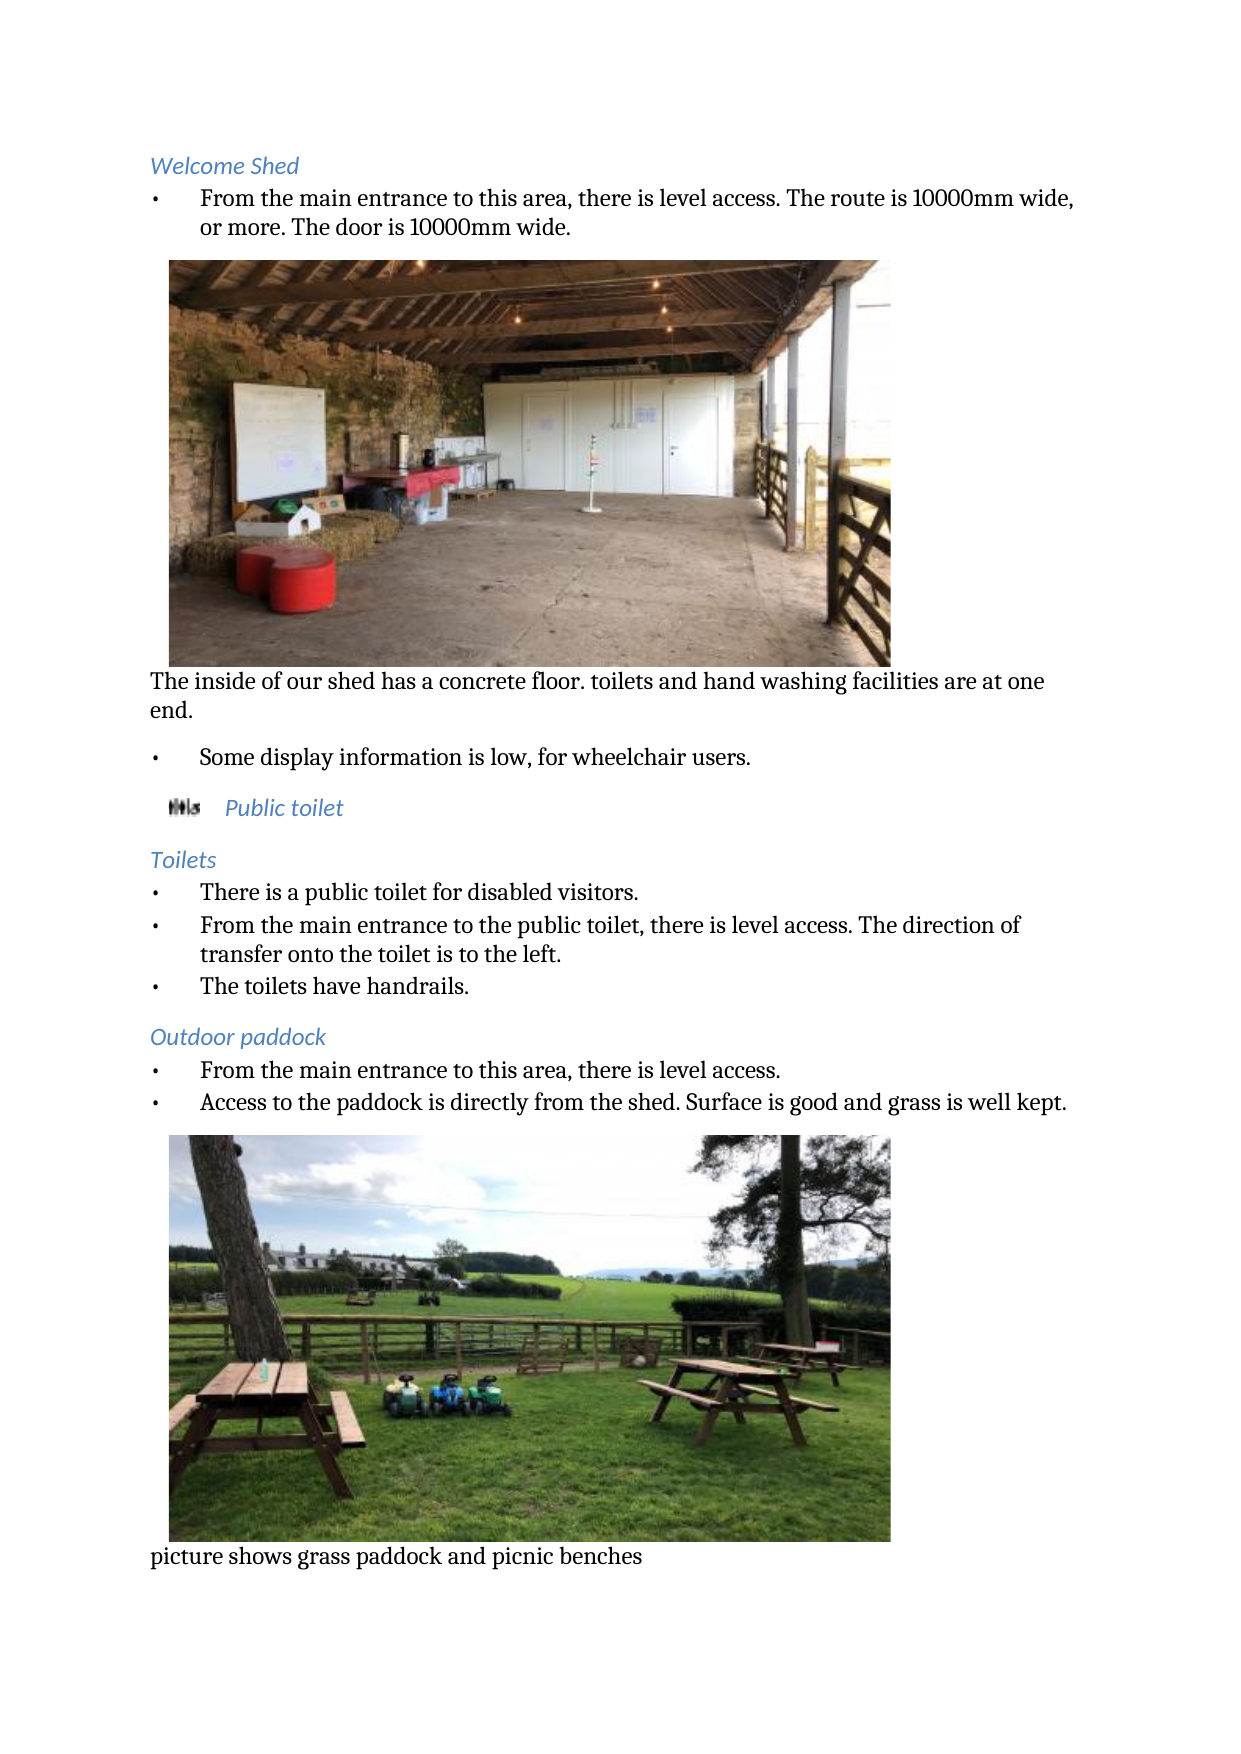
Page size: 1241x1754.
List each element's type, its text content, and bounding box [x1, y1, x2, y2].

list Access to the paddock is directly from the shed. Surface is good and grass is well kept. [150, 1088, 1090, 1117]
subtitle Public toilet [150, 793, 1090, 823]
list From the main entrance to this area, there is level access. The route is 10000mm wide, or more. The door is 10000mm wide. [150, 184, 1090, 242]
subtitle Welcome Shed [150, 150, 1090, 181]
list From the main entrance to this area, there is level access. [150, 1056, 1090, 1084]
list From the main entrance to the public toilet, there is level access. The direction of transfer onto the toilet is to the left. [150, 911, 1090, 968]
picture [168, 260, 891, 667]
subtitle Outdoor paddock [150, 1022, 1090, 1052]
picture [168, 1135, 891, 1542]
list The toilets have handrails. [150, 972, 1090, 1001]
picture [168, 798, 200, 817]
list There is a public toilet for disabled visitors. [150, 878, 1090, 907]
list Some display information is low, for wheelchair users. [150, 743, 1090, 772]
subtitle Toilets [150, 844, 1090, 874]
